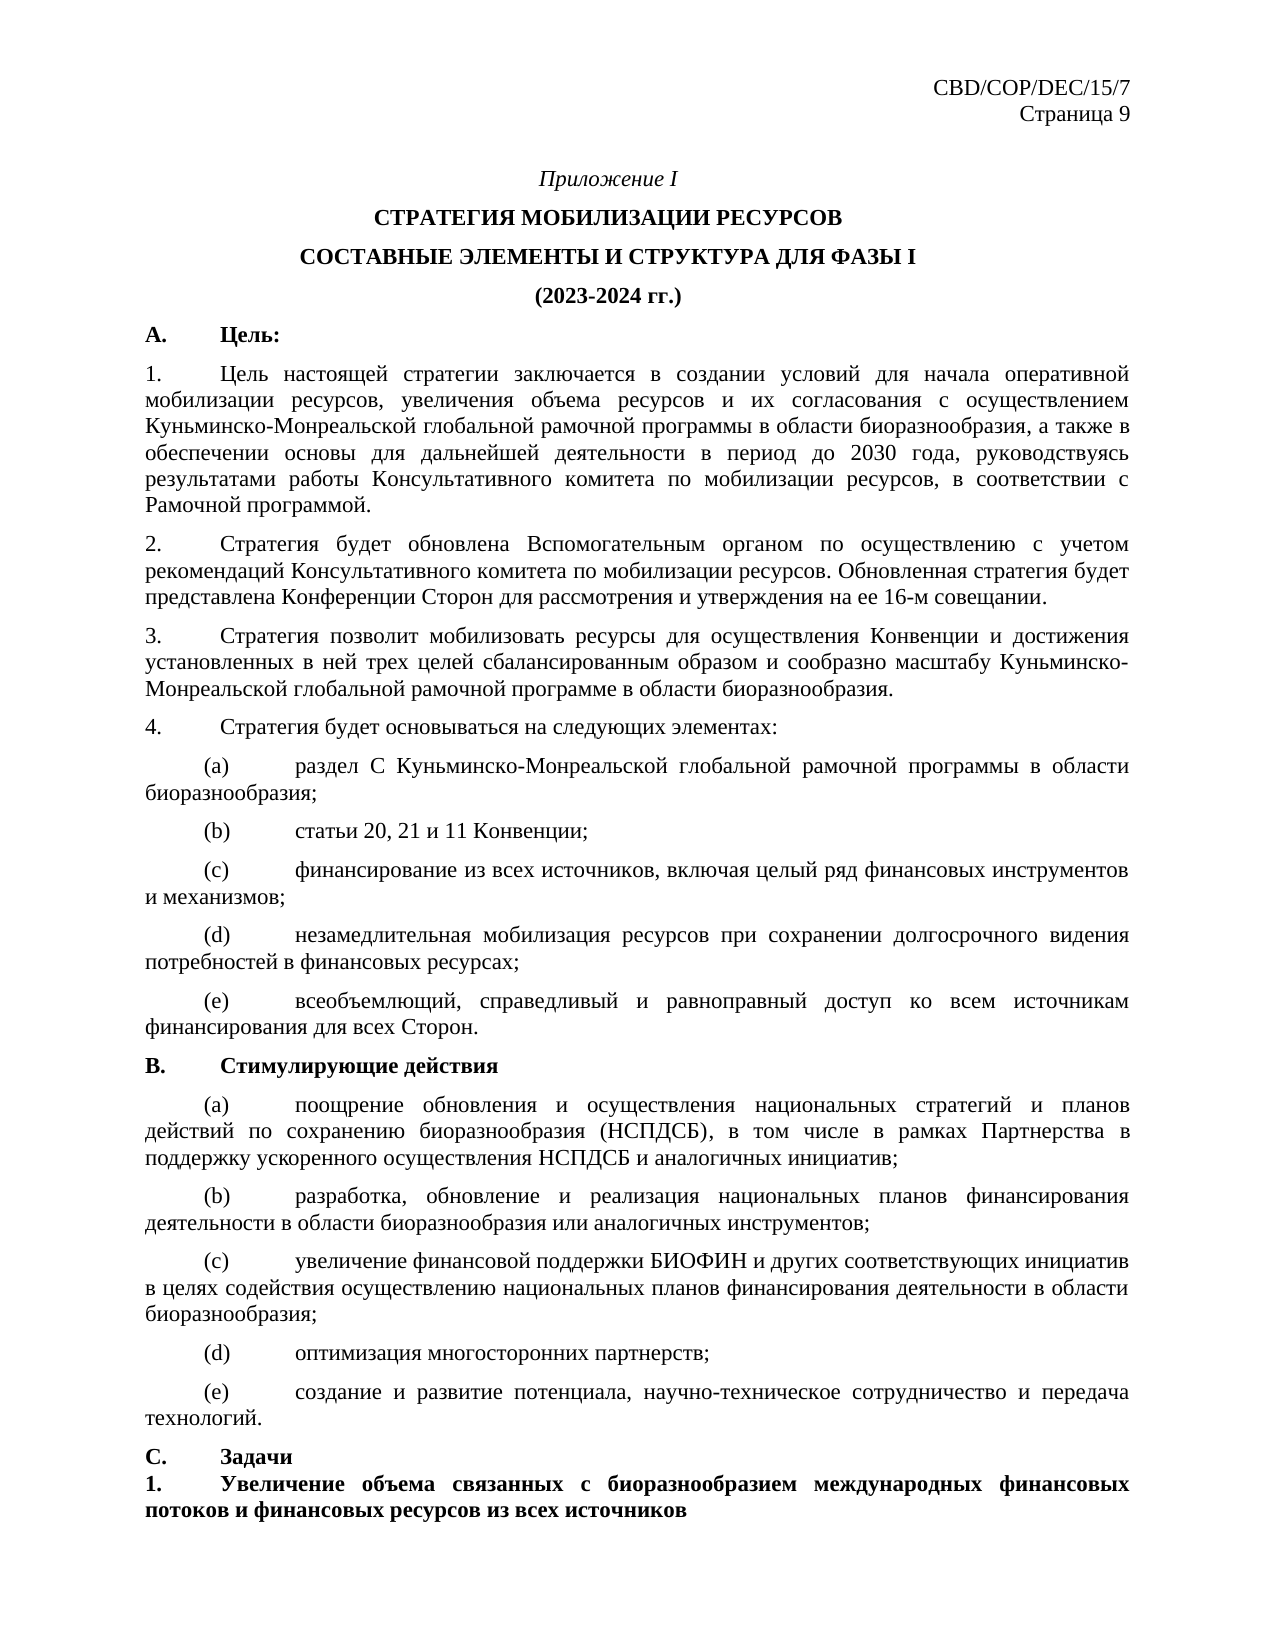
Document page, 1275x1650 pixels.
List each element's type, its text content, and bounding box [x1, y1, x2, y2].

list оптимизация многосторонних партнерств; [145, 1339, 1130, 1366]
list Стратегия позволит мобилизовать ресурсы для осуществления Конвенции и достижения установленных в ней трех целей сбалансированным образом и сообразно масштабу Куньминско-Монреальской глобальной рамочной программе в области биоразнообразия. [145, 622, 1130, 701]
text (2023-2024 гг.) [145, 282, 1071, 308]
text СОСТАВНЫЕ ЭЛЕМЕНТЫ И СТРУКТУРА ДЛЯ ФАЗЫ I [145, 243, 1071, 269]
list Увеличение объема связанных с биоразнообразием международных финансовых потоков и финансовых ресурсов из всех источников [145, 1469, 1130, 1522]
list разработка, обновление и реализация национальных планов финансирования деятельности в области биоразнообразия или аналогичных инструментов; [145, 1182, 1130, 1235]
list Цель: [145, 321, 1130, 347]
list Задачи [145, 1443, 1130, 1469]
list Цель настоящей стратегии заключается в создании условий для начала оперативной мобилизации ресурсов, увеличения объема ресурсов и их согласования с осуществлением Куньминско-Монреальской глобальной рамочной программы в области биоразнообразия, а также в обеспечении основы для дальнейшей деятельности в период до 2030 года, руководствуясь результатами работы Консультативного комитета по мобилизации ресурсов, в соответствии с Рамочной программой. [145, 360, 1130, 518]
list раздел C Куньминско-Монреальской глобальной рамочной программы в области биоразнообразия; [145, 752, 1130, 805]
list Стратегия будет основываться на следующих элементах: [145, 713, 1130, 740]
list Стратегия будет обновлена Вспомогательным органом по осуществлению с учетом рекомендаций Консультативного комитета по мобилизации ресурсов. Обновленная стратегия будет представлена Конференции Сторон для рассмотрения и утверждения на ее 16-м совещании. [145, 530, 1130, 609]
list финансирование из всех источников, включая целый ряд финансовых инструментов и механизмов; [145, 856, 1130, 909]
text СТРАТЕГИЯ МОБИЛИЗАЦИИ РЕСУРСОВ [145, 204, 1071, 231]
list статьи 20, 21 и 11 Конвенции; [145, 817, 1130, 844]
list незамедлительная мобилизация ресурсов при сохранении долгосрочного видения потребностей в финансовых ресурсах; [145, 922, 1130, 974]
list увеличение финансовой поддержки БИОФИН и других соответствующих инициатив в целях содействия осуществлению национальных планов финансирования деятельности в области биоразнообразия; [145, 1248, 1130, 1327]
list Стимулирующие действия [145, 1052, 1130, 1078]
list поощрение обновления и осуществления национальных стратегий и планов действий по сохранению биоразнообразия (НСПДСБ), в том числе в рамках Партнерства в поддержку ускоренного осуществления НСПДСБ и аналогичных инициатив; [145, 1091, 1130, 1170]
list всеобъемлющий, справедливый и равноправный доступ ко всем источникам финансирования для всех Сторон. [145, 987, 1130, 1039]
text Приложение I [145, 165, 1071, 192]
list создание и развитие потенциала, научно-техническое сотрудничество и передача технологий. [145, 1378, 1130, 1431]
